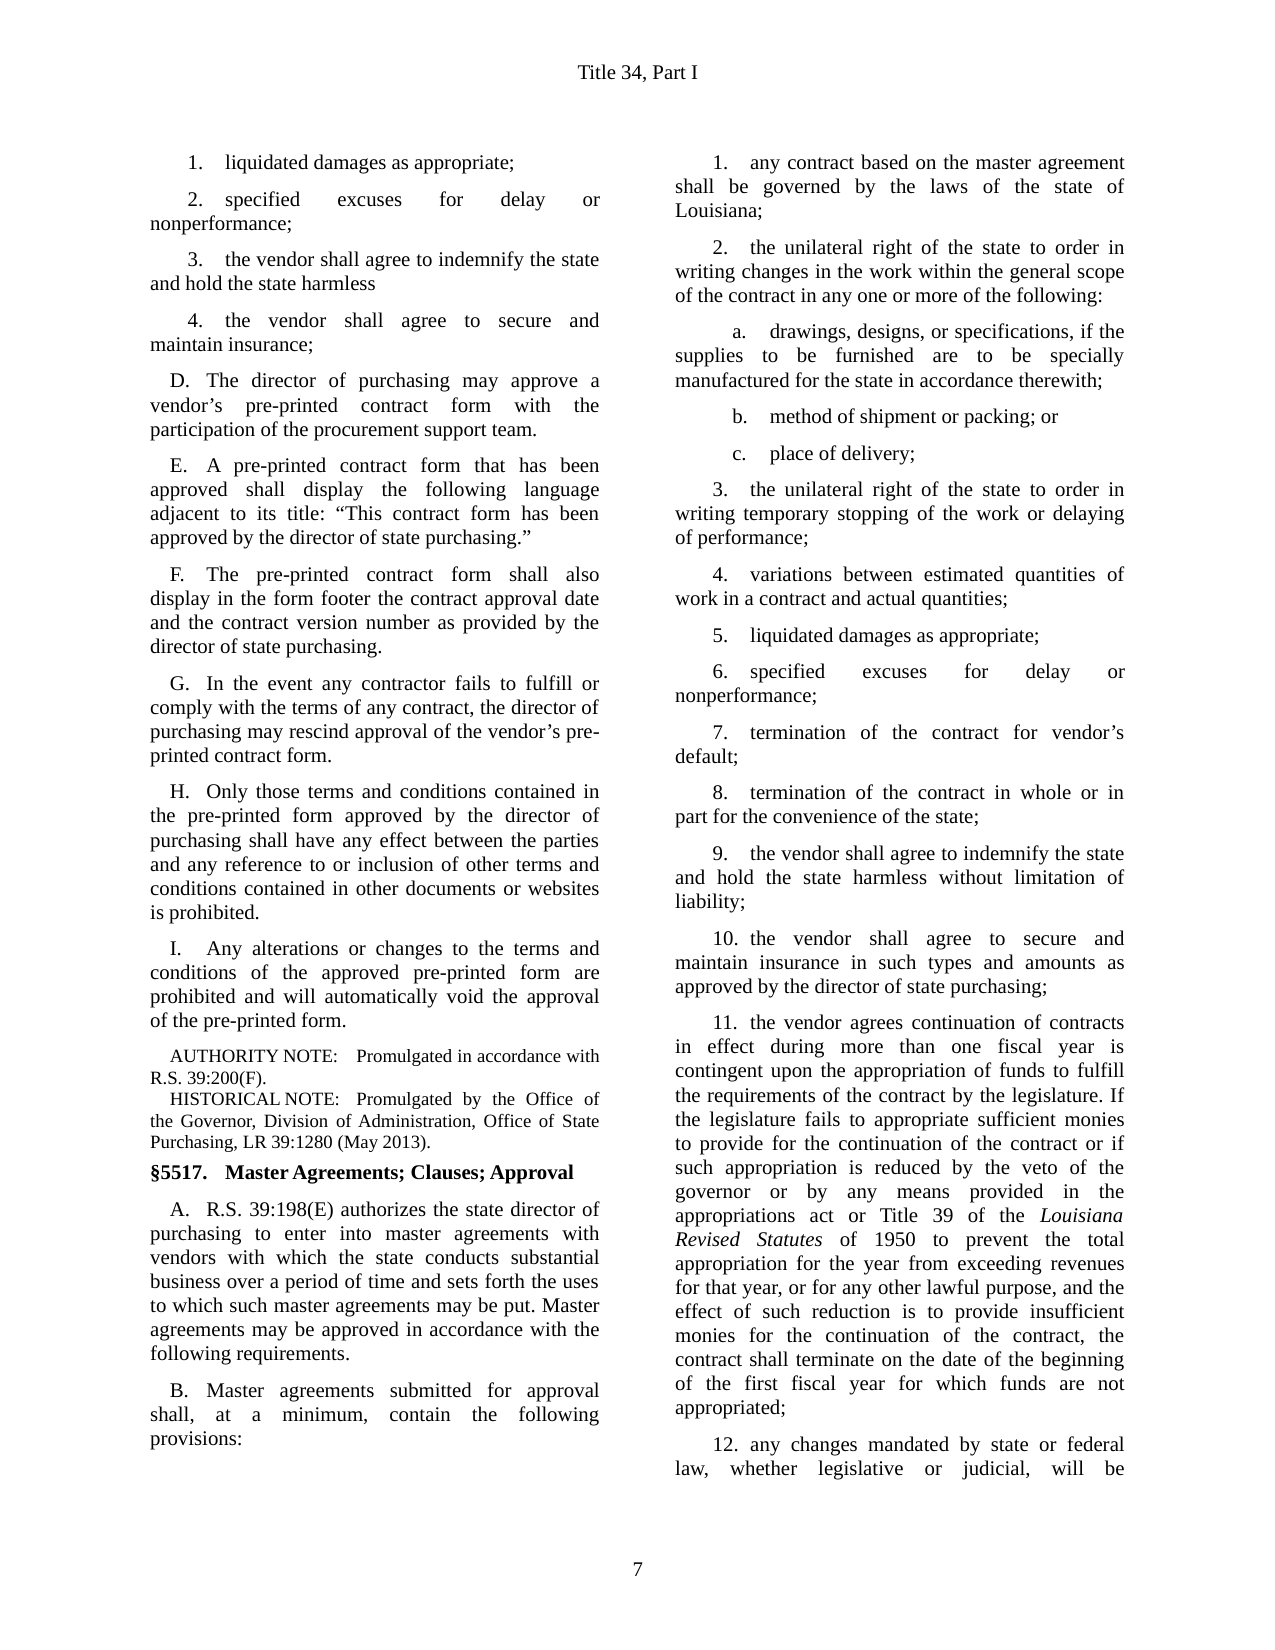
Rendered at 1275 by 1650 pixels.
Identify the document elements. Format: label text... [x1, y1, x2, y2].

text D. The director of purchasing may approve a vendor’s pre-printed contract form with the participation of the procurement support team. [150, 368, 600, 441]
text 6. specified excuses for delay or nonperformance; [675, 659, 1125, 707]
text 1. liquidated damages as appropriate; [150, 150, 600, 174]
text 7. termination of the contract for vendor’s default; [675, 720, 1125, 768]
text §5517. Master Agreements; Clauses; Approval [150, 1159, 600, 1184]
text HISTORICAL NOTE: Promulgated by the Office of the Governor, Division of Administration, Office of State Purchasing, LR 39:1280 (May 2013). [150, 1088, 600, 1153]
text 3. the unilateral right of the state to order in writing temporary stopping of the work or delaying of performance; [675, 477, 1125, 549]
text 2. the unilateral right of the state to order in writing changes in the work within the general scope of the contract in any one or more of the following: [675, 235, 1125, 307]
text 10. the vendor shall agree to secure and maintain insurance in such types and amounts as approved by the director of state purchasing; [675, 926, 1125, 998]
text 8. termination of the contract in whole or in part for the convenience of the state; [675, 780, 1125, 828]
text 5. liquidated damages as appropriate; [675, 622, 1125, 647]
text 3. the vendor shall agree to indemnify the state and hold the state harmless [150, 247, 600, 295]
text 4. the vendor shall agree to secure and maintain insurance; [150, 308, 600, 356]
text AUTHORITY NOTE: Promulgated in accordance with R.S. 39:200(F). [150, 1045, 600, 1088]
text 11. the vendor agrees continuation of contracts in effect during more than one fiscal year is contingent upon the appropriation of funds to fulfill the requirements of the contract by the legislature. If the legislature fails to appropriate sufficient monies to provide for the continuation of the contract or if such appropriation is reduced by the veto of the governor or by any means provided in the appropriations act or Title 39 of the Louisiana Revised Statutes of 1950 to prevent the total appropriation for the year from exceeding revenues for that year, or for any other lawful purpose, and the effect of such reduction is to provide insufficient monies for the continuation of the contract, the contract shall terminate on the date of the beginning of the first fiscal year for which funds are not appropriated; [675, 1010, 1125, 1419]
text I. Any alterations or changes to the terms and conditions of the approved pre-printed form are prohibited and will automatically void the approval of the pre-printed form. [150, 936, 600, 1032]
text b. method of shipment or packing; or [675, 404, 1125, 428]
text G. In the event any contractor fails to fulfill or comply with the terms of any contract, the director of purchasing may rescind approval of the vendor’s pre-printed contract form. [150, 671, 600, 767]
text c. place of delivery; [675, 441, 1125, 465]
text A. R.S. 39:198(E) authorizes the state director of purchasing to enter into master agreements with vendors with which the state conducts substantial business over a period of time and sets forth the uses to which such master agreements may be put. Master agreements may be approved in accordance with the following requirements. [150, 1197, 600, 1365]
text 2. specified excuses for delay or nonperformance; [150, 187, 600, 235]
text F. The pre-printed contract form shall also display in the form footer the contract approval date and the contract version number as provided by the director of state purchasing. [150, 562, 600, 658]
text B. Master agreements submitted for approval shall, at a minimum, contain the following provisions: [150, 1377, 600, 1450]
text 1. any contract based on the master agreement shall be governed by the laws of the state of Louisiana; [675, 150, 1125, 222]
text a. drawings, designs, or specifications, if the supplies to be furnished are to be specially manufactured for the state in accordance therewith; [675, 319, 1125, 392]
text 9. the vendor shall agree to indemnify the state and hold the state harmless without limitation of liability; [675, 841, 1125, 913]
text H. Only those terms and conditions contained in the pre-printed form approved by the director of purchasing shall have any effect between the parties and any reference to or inclusion of other terms and conditions contained in other documents or websites is prohibited. [150, 779, 600, 924]
text E. A pre-printed contract form that has been approved shall display the following language adjacent to its title: “This contract form has been approved by the director of state purchasing.” [150, 453, 600, 549]
text 4. variations between estimated quantities of work in a contract and actual quantities; [675, 562, 1125, 610]
